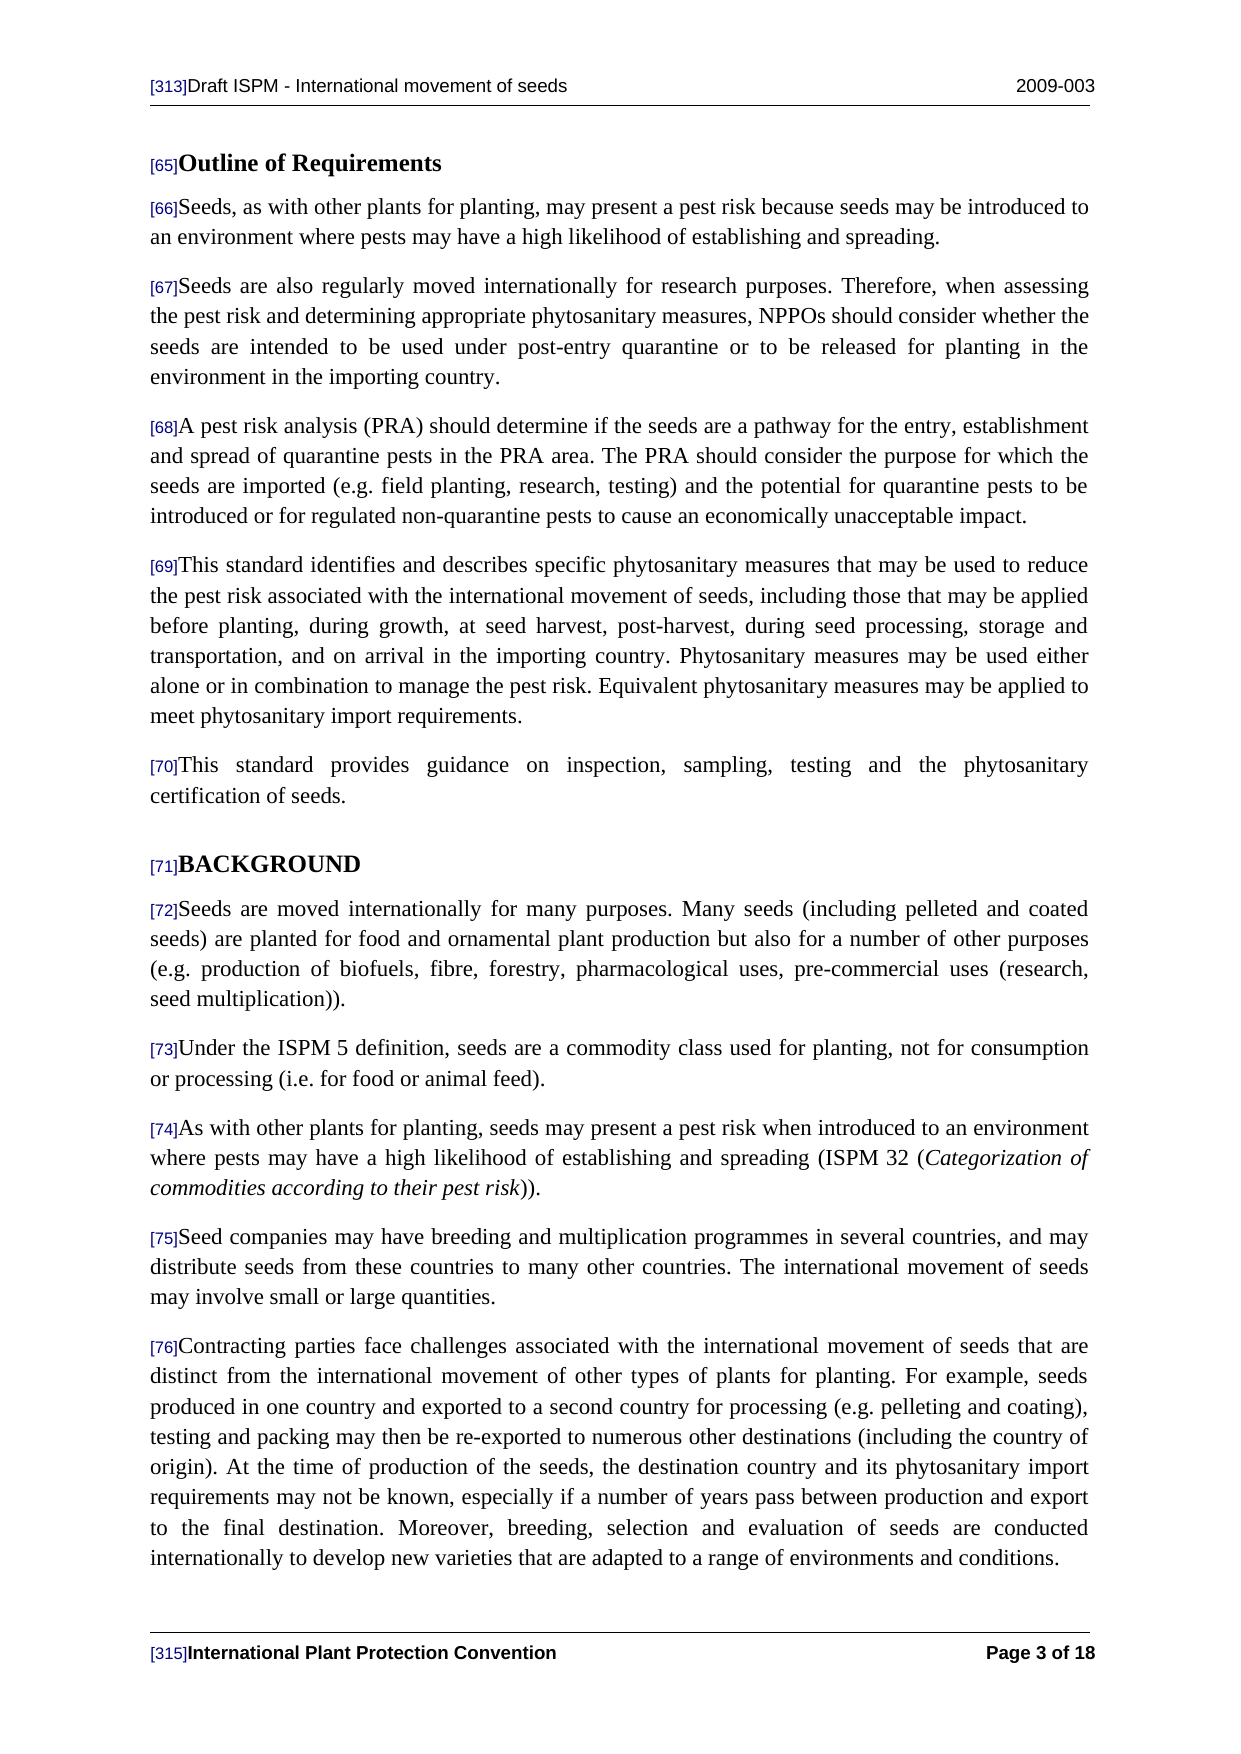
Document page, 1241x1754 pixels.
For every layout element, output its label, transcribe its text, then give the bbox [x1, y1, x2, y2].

text [67]Seeds are also regularly moved internationally for research purposes. Therefore, when assessing the pest risk and determining appropriate phytosanitary measures, NPPOs should consider whether the seeds are intended to be used under post-entry quarantine or to be released for planting in the environment in the importing country. [150, 272, 1090, 389]
text [70]This standard provides guidance on inspection, sampling, testing and the phytosanitary certification of seeds. [150, 751, 1090, 808]
text [69]This standard identifies and describes specific phytosanitary measures that may be used to reduce the pest risk associated with the international movement of seeds, including those that may be applied before planting, during growth, at seed harvest, post-harvest, during seed processing, storage and transportation, and on arrival in the importing country. Phytosanitary measures may be used either alone or in combination to manage the pest risk. Equivalent phytosanitary measures may be applied to meet phytosanitary import requirements. [150, 551, 1090, 729]
subtitle [65]Outline of Requirements [150, 148, 1090, 176]
text [76]Contracting parties face challenges associated with the international movement of seeds that are distinct from the international movement of other types of plants for planting. For example, seeds produced in one country and exported to a second country for processing (e.g. pelleting and coating), testing and packing may then be re-exported to numerous other destinations (including the country of origin). At the time of production of the seeds, the destination country and its phytosanitary import requirements may not be known, especially if a number of years pass between production and export to the final destination. Moreover, breeding, selection and evaluation of seeds are conducted internationally to develop new varieties that are adapted to a range of environments and conditions. [150, 1332, 1090, 1570]
text [74]As with other plants for planting, seeds may present a pest risk when introduced to an environment where pests may have a high likelihood of establishing and spreading (ISPM 32 (Categorization of commodities according to their pest risk)). [150, 1114, 1090, 1200]
text [66]Seeds, as with other plants for planting, may present a pest risk because seeds may be introduced to an environment where pests may have a high likelihood of establishing and spreading. [150, 193, 1090, 250]
text [75]Seed companies may have breeding and multiplication programmes in several countries, and may distribute seeds from these countries to many other countries. The international movement of seeds may involve small or large quantities. [150, 1223, 1090, 1310]
text [72]Seeds are moved internationally for many purposes. Many seeds (including pelleted and coated seeds) are planted for food and ornamental plant production but also for a number of other purposes (e.g. production of biofuels, fibre, forestry, pharmacological uses, pre-commercial uses (research, seed multiplication)). [150, 895, 1090, 1012]
text [71]BACKGROUND [150, 849, 1090, 878]
text [68]A pest risk analysis (PRA) should determine if the seeds are a pathway for the entry, establishment and spread of quarantine pests in the PRA area. The PRA should consider the purpose for which the seeds are imported (e.g. field planting, research, testing) and the potential for quarantine pests to be introduced or for regulated non-quarantine pests to cause an economically unacceptable impact. [150, 412, 1090, 529]
text [73]Under the ISPM 5 definition, seeds are a commodity class used for planting, not for consumption or processing (i.e. for food or animal feed). [150, 1034, 1090, 1091]
